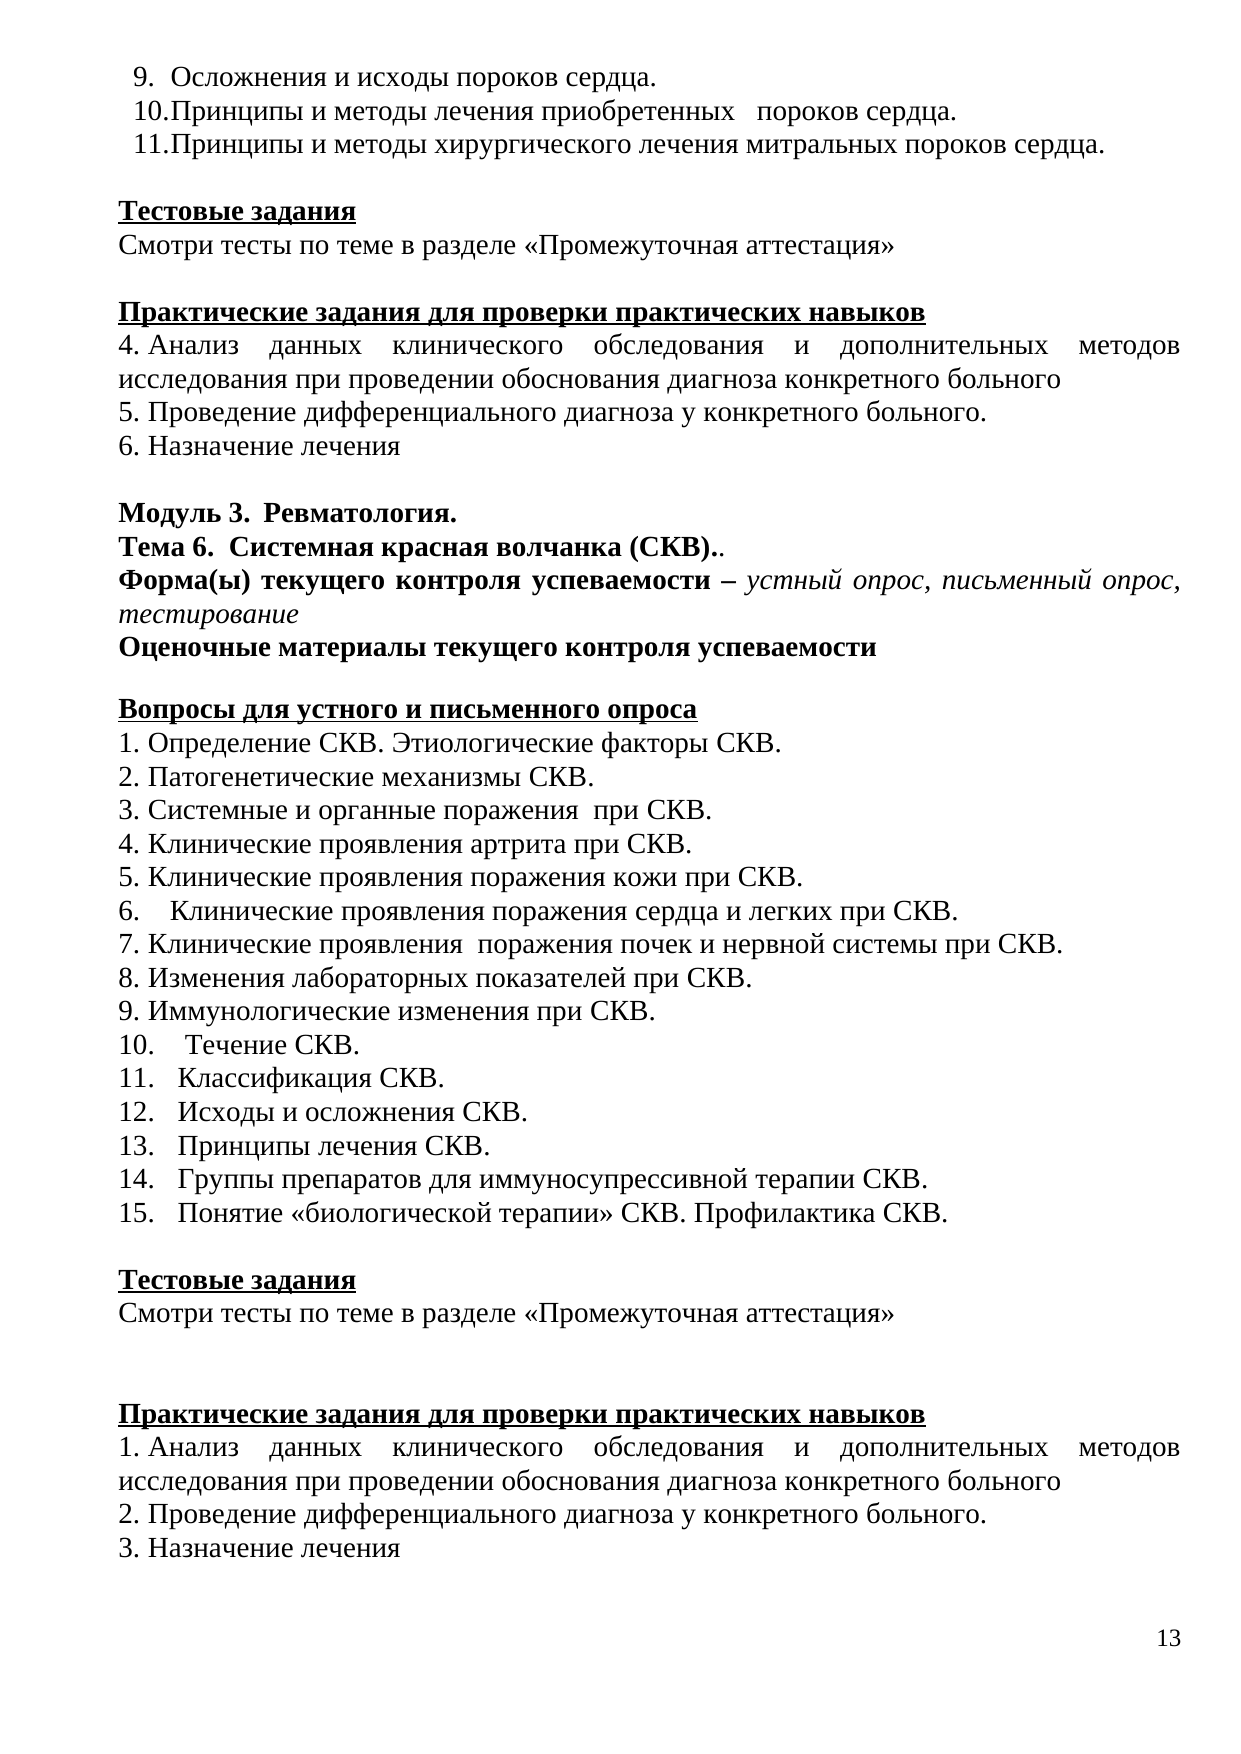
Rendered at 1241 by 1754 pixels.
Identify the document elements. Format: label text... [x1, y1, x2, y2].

list Проведение дифференциального диагноза у конкретного больного. [118, 394, 1181, 428]
list Определение СКВ. Этиологические факторы СКВ. [118, 725, 1181, 759]
text Оценочные материалы текущего контроля успеваемости [118, 629, 1181, 663]
list Группы препаратов для иммуносупрессивной терапии СКВ. [118, 1161, 1181, 1195]
text Тема 6. Системная красная волчанка (СКВ).. [118, 529, 1181, 562]
list Клинические проявления поражения почек и нервной системы при СКВ. [118, 926, 1181, 960]
list Клинические проявления поражения сердца и легких при СКВ. [118, 893, 1181, 926]
list Проведение дифференциального диагноза у конкретного больного. [118, 1497, 1181, 1530]
text Смотри тесты по теме в разделе «Промежуточная аттестация» [118, 227, 1181, 260]
list Клинические проявления артрита при СКВ. [118, 826, 1181, 859]
list Принципы и методы хирургического лечения митральных пороков сердца. [133, 126, 1181, 160]
list Классификация СКВ. [118, 1061, 1181, 1094]
list Иммунологические изменения при СКВ. [118, 993, 1181, 1027]
list Модуль 3. Ревматология. [118, 495, 1181, 529]
list Назначение лечения [118, 428, 1181, 462]
text Тестовые задания [118, 193, 1181, 227]
list Исходы и осложнения СКВ. [118, 1094, 1181, 1128]
list Принципы и методы лечения приобретенных пороков сердца. [133, 93, 1181, 126]
list Клинические проявления поражения кожи при СКВ. [118, 859, 1181, 893]
text Тестовые задания [118, 1262, 1181, 1295]
text Форма(ы) текущего контроля успеваемости – устный опрос, письменный опрос, тестирование [118, 562, 1181, 629]
list Изменения лабораторных показателей при СКВ. [118, 960, 1181, 993]
list Понятие «биологической терапии» СКВ. Профилактика СКВ. [118, 1195, 1181, 1228]
text Практические задания для проверки практических навыков [118, 1396, 1181, 1429]
text Вопросы для устного и письменного опроса [118, 692, 1181, 725]
text Практические задания для проверки практических навыков [118, 294, 1181, 327]
list Течение СКВ. [118, 1027, 1181, 1061]
list Осложнения и исходы пороков сердца. [133, 59, 1181, 93]
list Принципы лечения СКВ. [118, 1128, 1181, 1161]
list Анализ данных клинического обследования и дополнительных методов исследования при проведении обоснования диагноза конкретного больного [118, 1429, 1181, 1497]
text Смотри тесты по теме в разделе «Промежуточная аттестация» [118, 1295, 1181, 1329]
list Патогенетические механизмы СКВ. [118, 759, 1181, 792]
list Анализ данных клинического обследования и дополнительных методов исследования при проведении обоснования диагноза конкретного больного [118, 327, 1181, 394]
list Системные и органные поражения при СКВ. [118, 792, 1181, 826]
list Назначение лечения [118, 1530, 1181, 1564]
